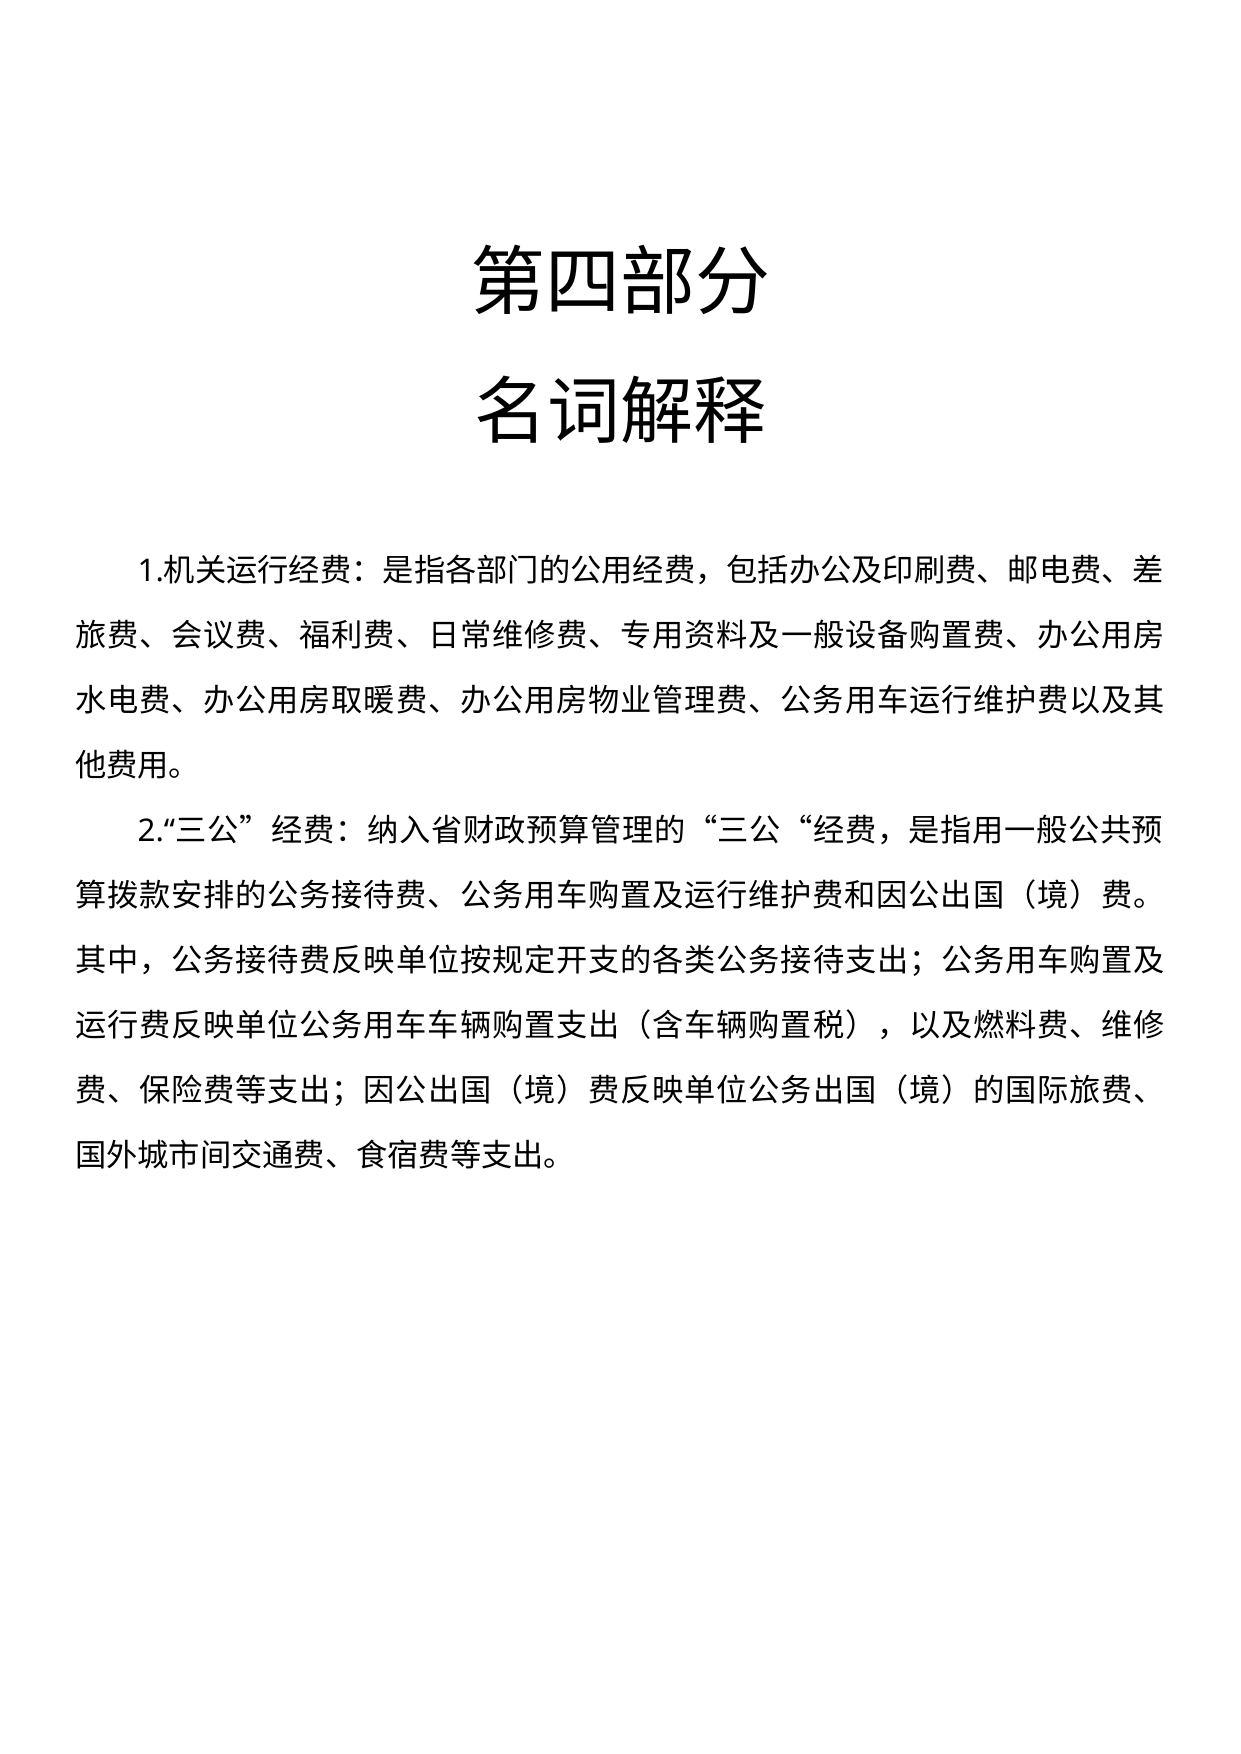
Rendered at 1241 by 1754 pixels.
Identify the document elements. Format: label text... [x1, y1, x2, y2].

text 1.机关运行经费：是指各部门的公用经费，包括办公及印刷费、邮电费、差旅费、会议费、福利费、日常维修费、专用资料及一般设备购置费、办公用房水电费、办公用房取暖费、办公用房物业管理费、公务用车运行维护费以及其他费用。 [75, 536, 1165, 796]
text 名词解释 [75, 341, 1165, 471]
text 2.“三公”经费：纳入省财政预算管理的“三公“经费，是指用一般公共预算拨款安排的公务接待费、公务用车购置及运行维护费和因公出国（境）费。其中，公务接待费反映单位按规定开支的各类公务接待支出；公务用车购置及运行费反映单位公务用车车辆购置支出（含车辆购置税），以及燃料费、维修费、保险费等支出；因公出国（境）费反映单位公务出国（境）的国际旅费、国外城市间交通费、食宿费等支出。 [75, 796, 1165, 1186]
text 第四部分 [75, 211, 1165, 341]
